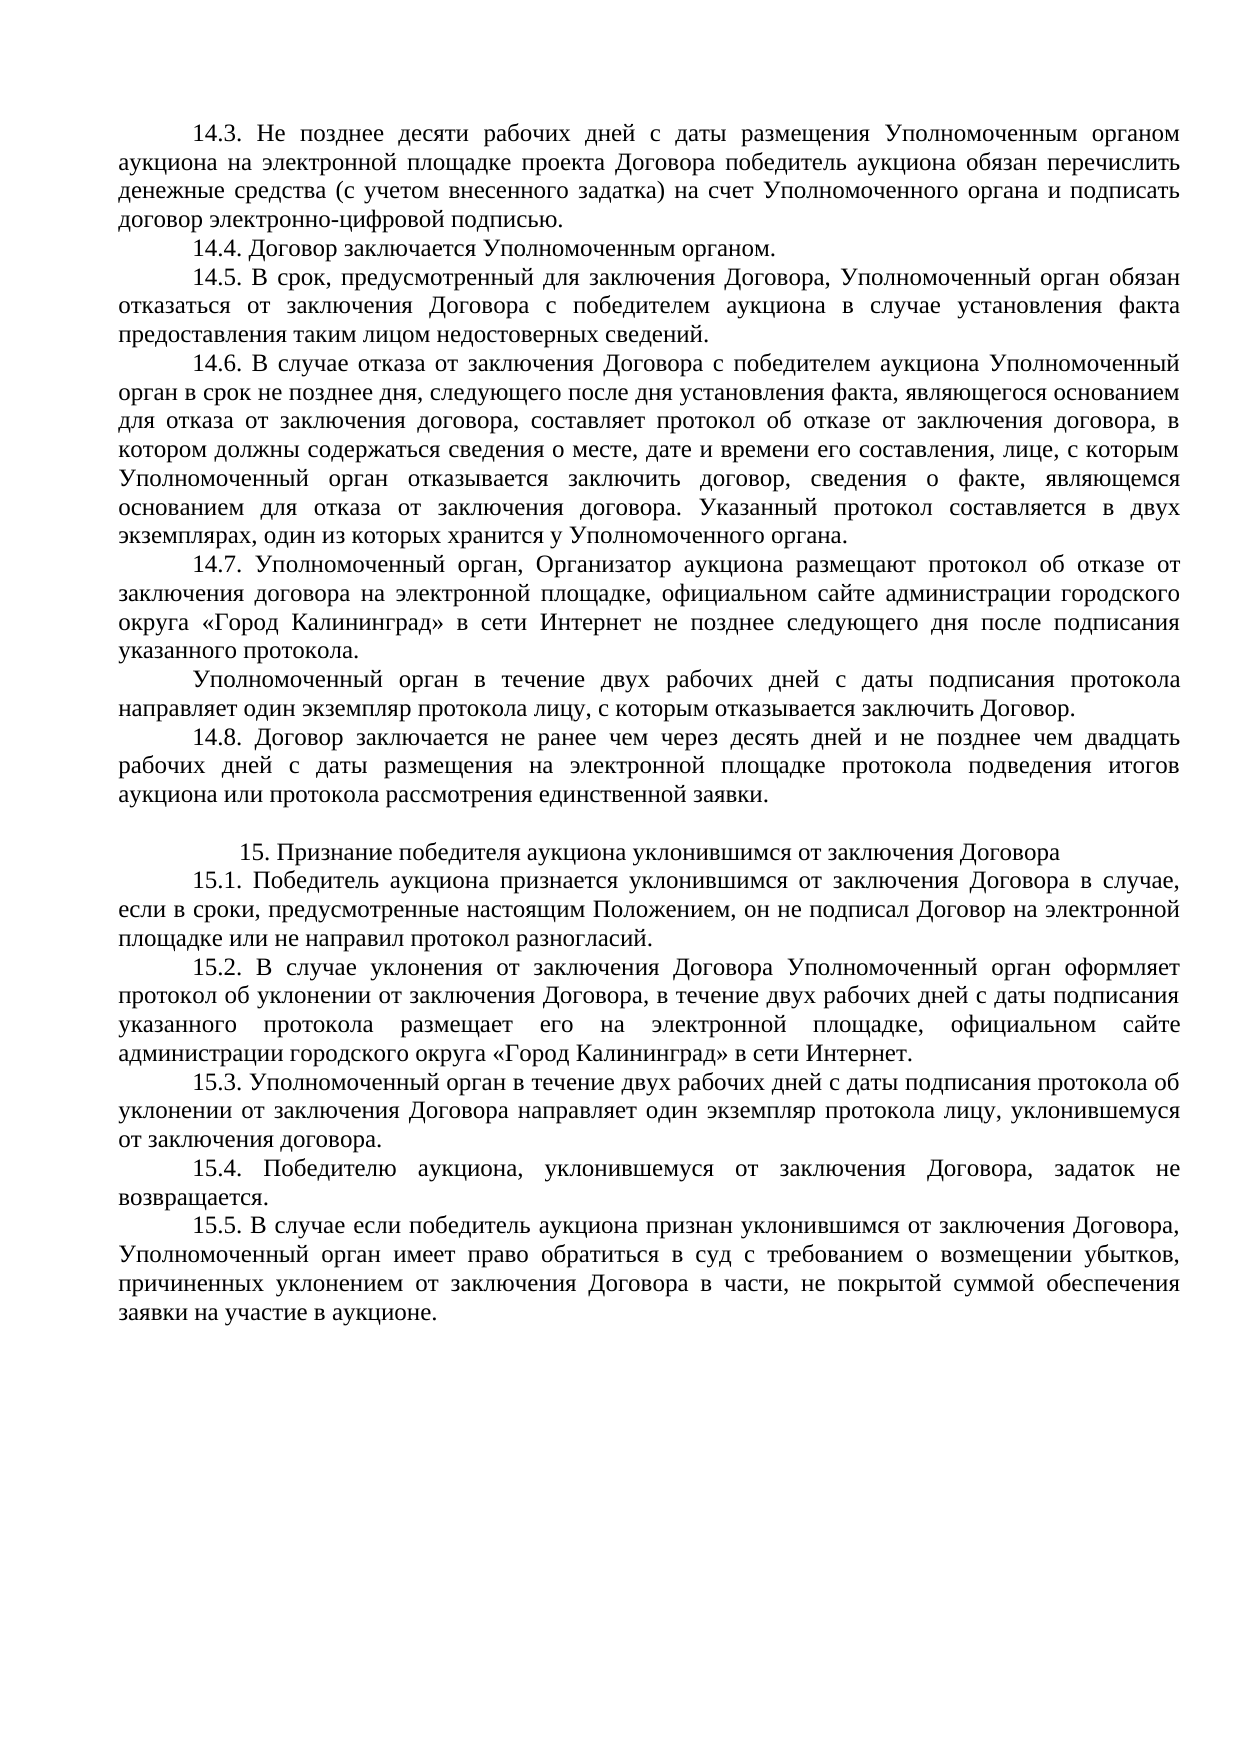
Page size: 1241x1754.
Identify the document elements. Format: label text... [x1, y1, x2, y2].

text 14.4. Договор заключается Уполномоченным органом. [118, 233, 1181, 262]
text 14.7. Уполномоченный орган, Организатор аукциона размещают протокол об отказе от заключения договора на электронной площадке, официальном сайте администрации городского округа «Город Калининград» в сети Интернет не позднее следующего дня после подписания указанного протокола. [118, 549, 1181, 664]
text 14.5. В срок, предусмотренный для заключения Договора, Уполномоченный орган обязан отказаться от заключения Договора с победителем аукциона в случае установления факта предоставления таким лицом недостоверных сведений. [118, 262, 1181, 348]
text Уполномоченный орган в течение двух рабочих дней с даты подписания протокола направляет один экземпляр протокола лицу, с которым отказывается заключить Договор. [118, 664, 1181, 722]
text 15.5. В случае если победитель аукциона признан уклонившимся от заключения Договора, Уполномоченный орган имеет право обратиться в суд с требованием о возмещении убытков, причиненных уклонением от заключения Договора в части, не покрытой суммой обеспечения заявки на участие в аукционе. [118, 1211, 1181, 1326]
text 14.3. Не позднее десяти рабочих дней с даты размещения Уполномоченным органом аукциона на электронной площадке проекта Договора победитель аукциона обязан перечислить денежные средства (с учетом внесенного задатка) на счет Уполномоченного органа и подписать договор электронно-цифровой подписью. [118, 118, 1181, 233]
text 14.6. В случае отказа от заключения Договора с победителем аукциона Уполномоченный орган в срок не позднее дня, следующего после дня установления факта, являющегося основанием для отказа от заключения договора, составляет протокол об отказе от заключения договора, в котором должны содержаться сведения о месте, дате и времени его составления, лице, с которым Уполномоченный орган отказывается заключить договор, сведения о факте, являющемся основанием для отказа от заключения договора. Указанный протокол составляется в двух экземплярах, один из которых хранится у Уполномоченного органа. [118, 348, 1181, 549]
text 15.1. Победитель аукциона признается уклонившимся от заключения Договора в случае, если в сроки, предусмотренные настоящим Положением, он не подписал Договор на электронной площадке или не направил протокол разногласий. [118, 866, 1181, 952]
text 14.8. Договор заключается не ранее чем через десять дней и не позднее чем двадцать рабочих дней с даты размещения на электронной площадке протокола подведения итогов аукциона или протокола рассмотрения единственной заявки. [118, 722, 1181, 808]
text 15.4. Победителю аукциона, уклонившемуся от заключения Договора, задаток не возвращается. [118, 1153, 1181, 1211]
text 15. Признание победителя аукциона уклонившимся от заключения Договора [118, 837, 1181, 866]
text 15.3. Уполномоченный орган в течение двух рабочих дней с даты подписания протокола об уклонении от заключения Договора направляет один экземпляр протокола лицу, уклонившемуся от заключения договора. [118, 1067, 1181, 1153]
text 15.2. В случае уклонения от заключения Договора Уполномоченный орган оформляет протокол об уклонении от заключения Договора, в течение двух рабочих дней с даты подписания указанного протокола размещает его на электронной площадке, официальном сайте администрации городского округа «Город Калининград» в сети Интернет. [118, 952, 1181, 1067]
